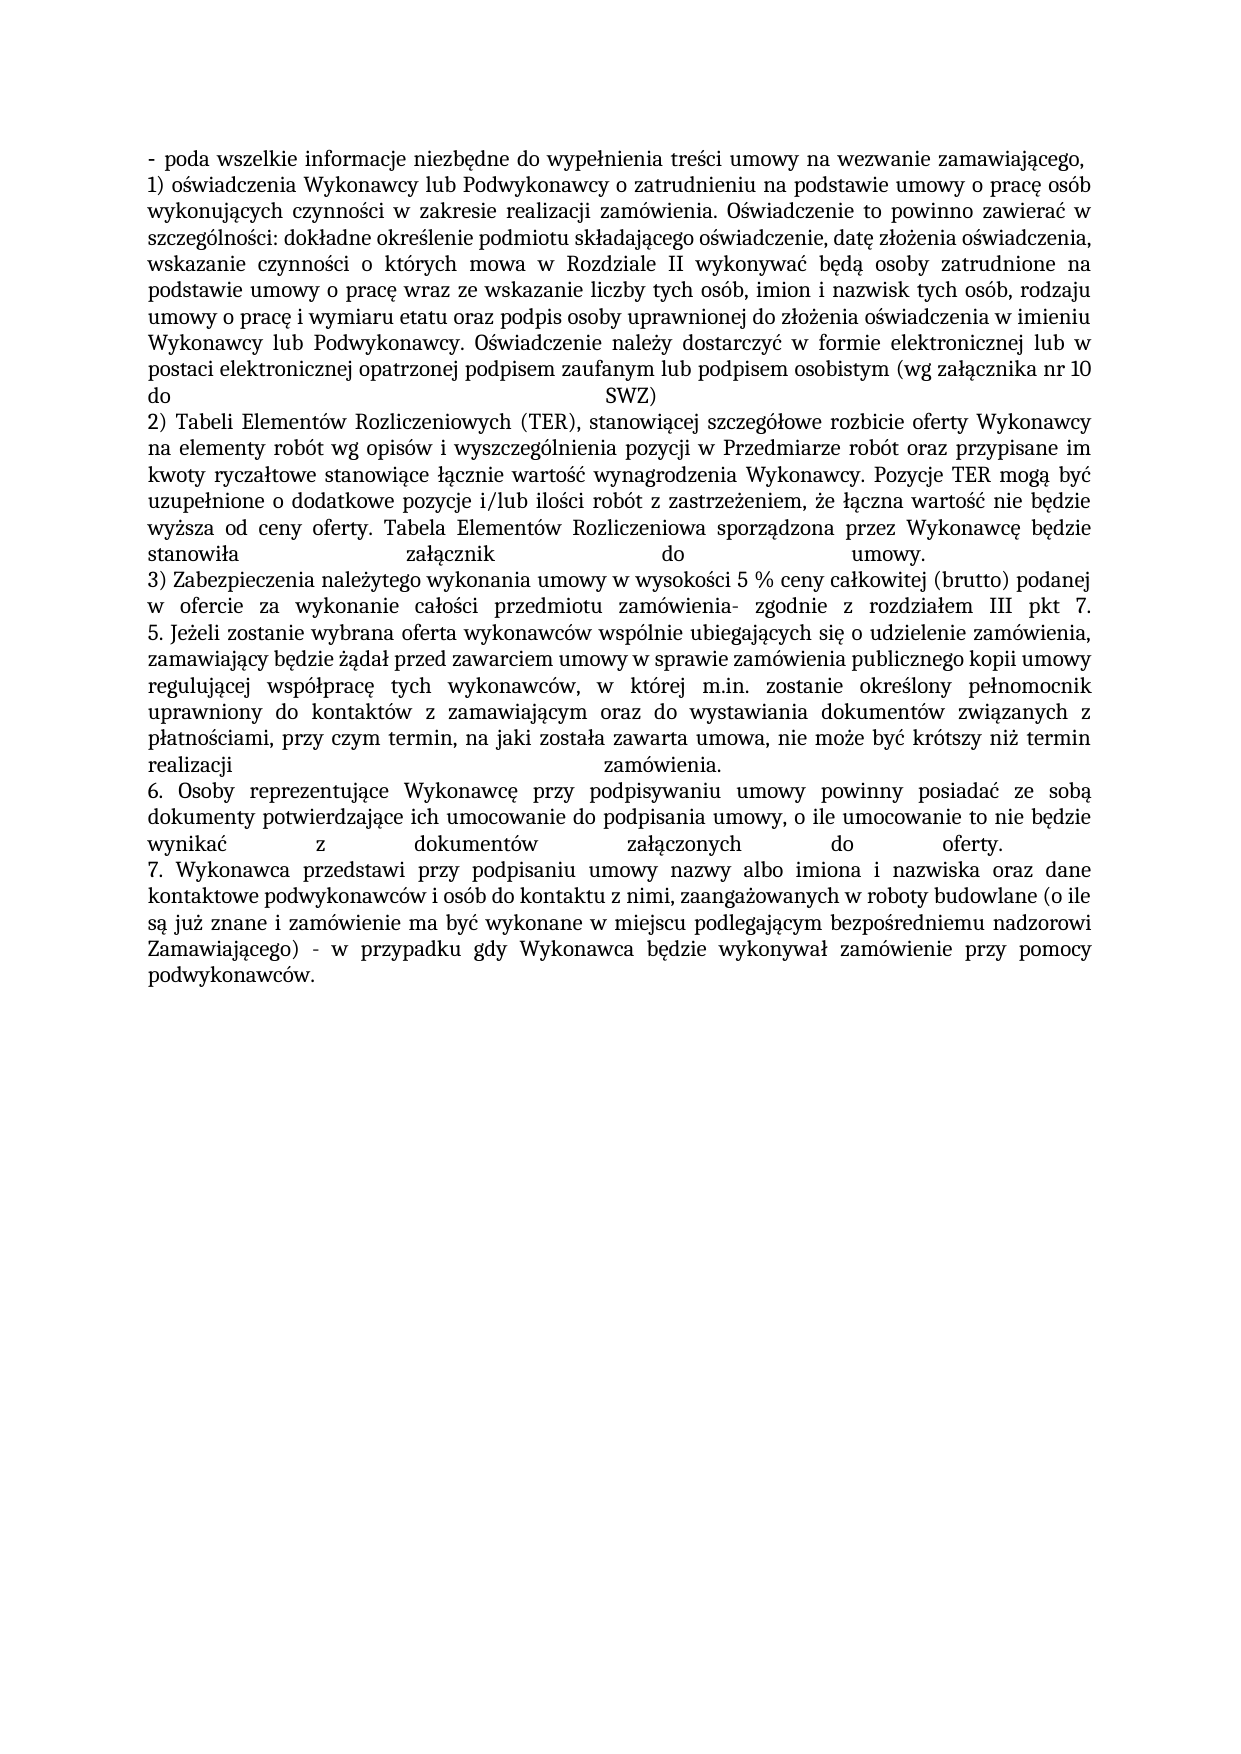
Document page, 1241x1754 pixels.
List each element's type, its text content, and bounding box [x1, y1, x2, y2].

text - poda wszelkie informacje niezbędne do wypełnienia treści umowy na wezwanie zamawiającego, 1) oświadczenia Wykonawcy lub Podwykonawcy o zatrudnieniu na podstawie umowy o pracę osób wykonujących czynności w zakresie realizacji zamówienia. Oświadczenie to powinno zawierać w szczególności: dokładne określenie podmiotu składającego oświadczenie, datę złożenia oświadczenia, wskazanie czynności o których mowa w Rozdziale II wykonywać będą osoby zatrudnione na podstawie umowy o pracę wraz ze wskazanie liczby tych osób, imion i nazwisk tych osób, rodzaju umowy o pracę i wymiaru etatu oraz podpis osoby uprawnionej do złożenia oświadczenia w imieniu Wykonawcy lub Podwykonawcy. Oświadczenie należy dostarczyć w formie elektronicznej lub w postaci elektronicznej opatrzonej podpisem zaufanym lub podpisem osobistym (wg załącznika nr 10 do SWZ) 2) Tabeli Elementów Rozliczeniowych (TER), stanowiącej szczegółowe rozbicie oferty Wykonawcy na elementy robót wg opisów i wyszczególnienia pozycji w Przedmiarze robót oraz przypisane im kwoty ryczałtowe stanowiące łącznie wartość wynagrodzenia Wykonawcy. Pozycje TER mogą być uzupełnione o dodatkowe pozycje i/lub ilości robót z zastrzeżeniem, że łączna wartość nie będzie wyższa od ceny oferty. Tabela Elementów Rozliczeniowa sporządzona przez Wykonawcę będzie stanowiła załącznik do umowy. 3) Zabezpieczenia należytego wykonania umowy w wysokości 5 % ceny całkowitej (brutto) podanej w ofercie za wykonanie całości przedmiotu zamówienia- zgodnie z rozdziałem III pkt 7. 5. Jeżeli zostanie wybrana oferta wykonawców wspólnie ubiegających się o udzielenie zamówienia, zamawiający będzie żądał przed zawarciem umowy w sprawie zamówienia publicznego kopii umowy regulującej współpracę tych wykonawców, w której m.in. zostanie określony pełnomocnik uprawniony do kontaktów z zamawiającym oraz do wystawiania dokumentów związanych z płatnościami, przy czym termin, na jaki została zawarta umowa, nie może być krótszy niż termin realizacji zamówienia. 6. Osoby reprezentujące Wykonawcę przy podpisywaniu umowy powinny posiadać ze sobą dokumenty potwierdzające ich umocowanie do podpisania umowy, o ile umocowanie to nie będzie wynikać z dokumentów załączonych do oferty. 7. Wykonawca przedstawi przy podpisaniu umowy nazwy albo imiona i nazwiska oraz dane kontaktowe podwykonawców i osób do kontaktu z nimi, zaangażowanych w roboty budowlane (o ile są już znane i zamówienie ma być wykonane w miejscu podlegającym bezpośredniemu nadzorowi Zamawiającego) - w przypadku gdy Wykonawca będzie wykonywał zamówienie przy pomocy podwykonawców. [148, 144, 1093, 1017]
